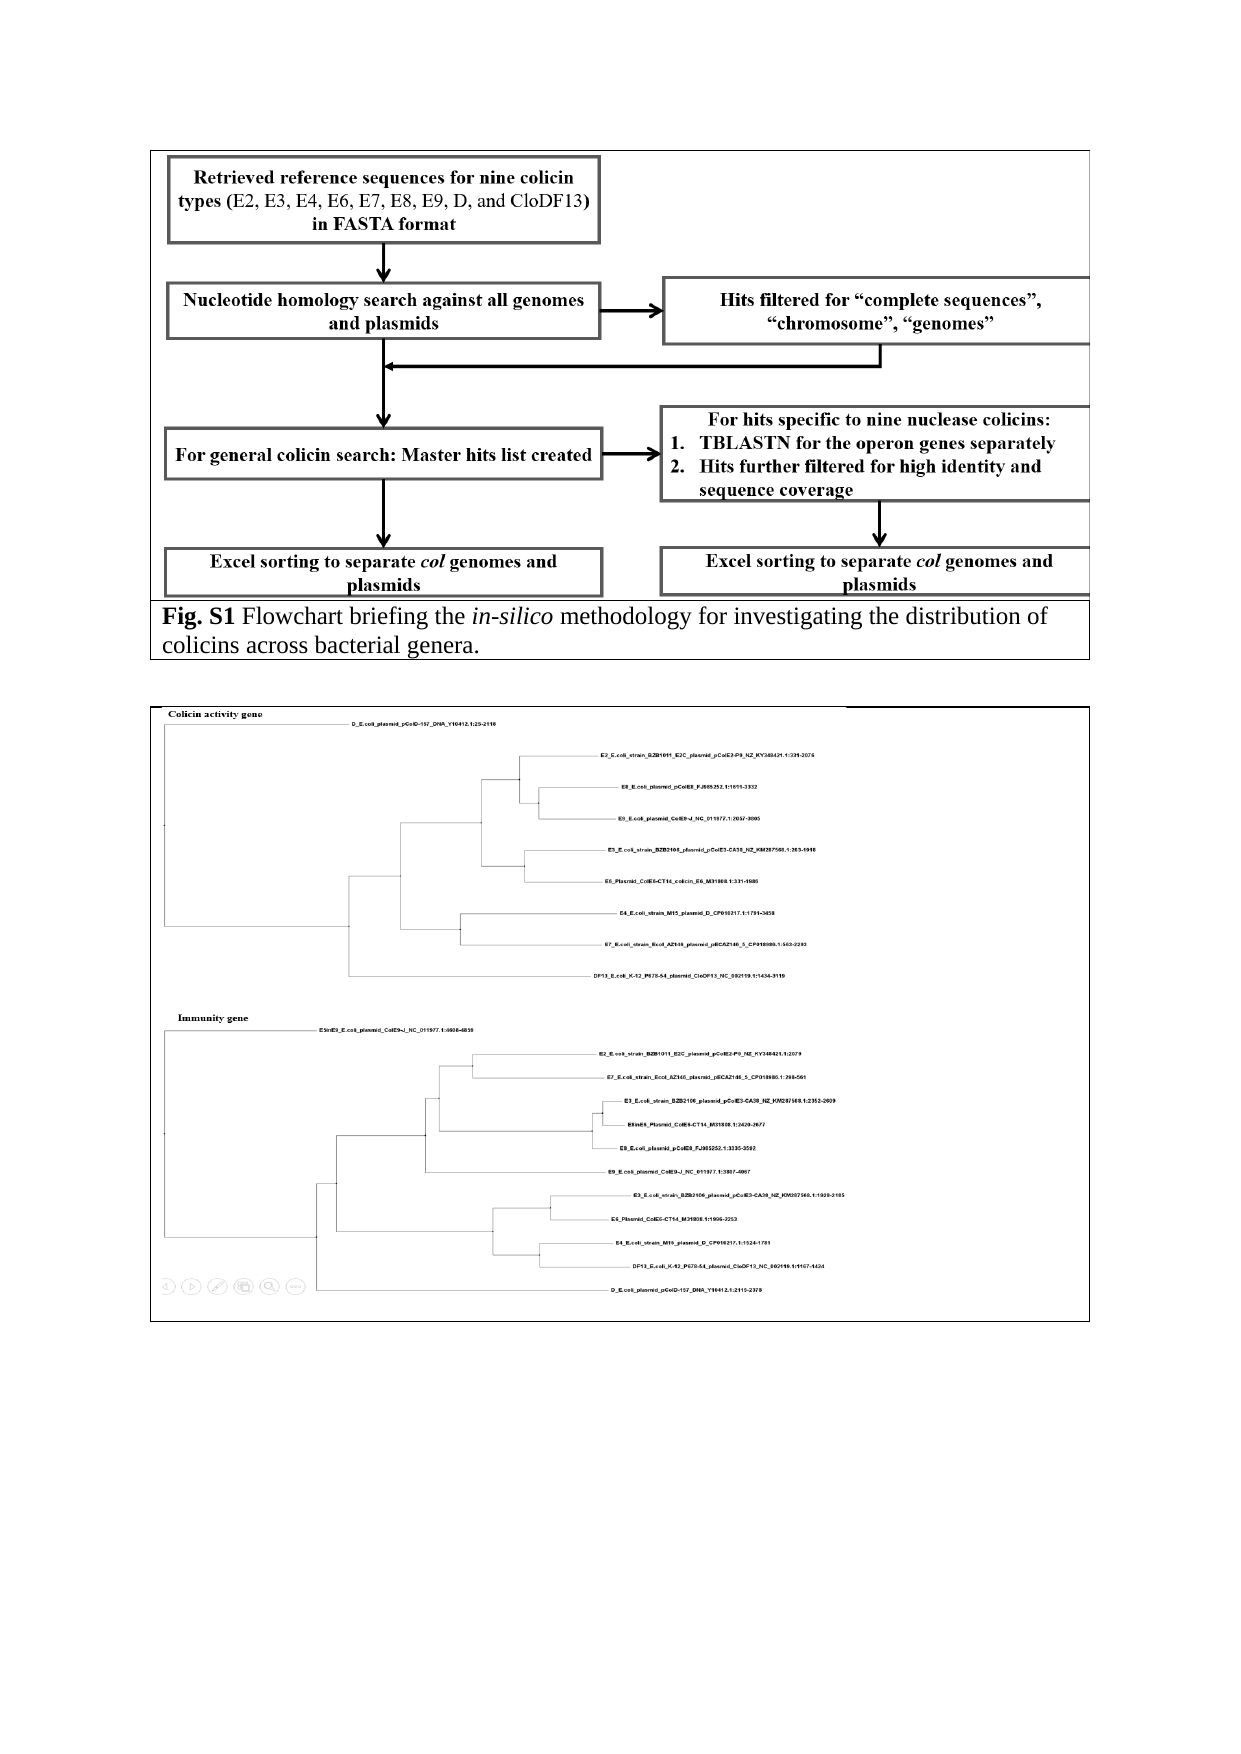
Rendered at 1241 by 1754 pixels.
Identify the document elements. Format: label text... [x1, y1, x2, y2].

picture [161, 707, 847, 1295]
table_cell Fig. S1 Flowchart briefing the in-silico methodology for investigating the distribution of colicins across bacterial genera. [151, 601, 1089, 658]
picture [161, 151, 1090, 600]
table_header [151, 151, 161, 600]
table_header [151, 708, 1089, 1321]
